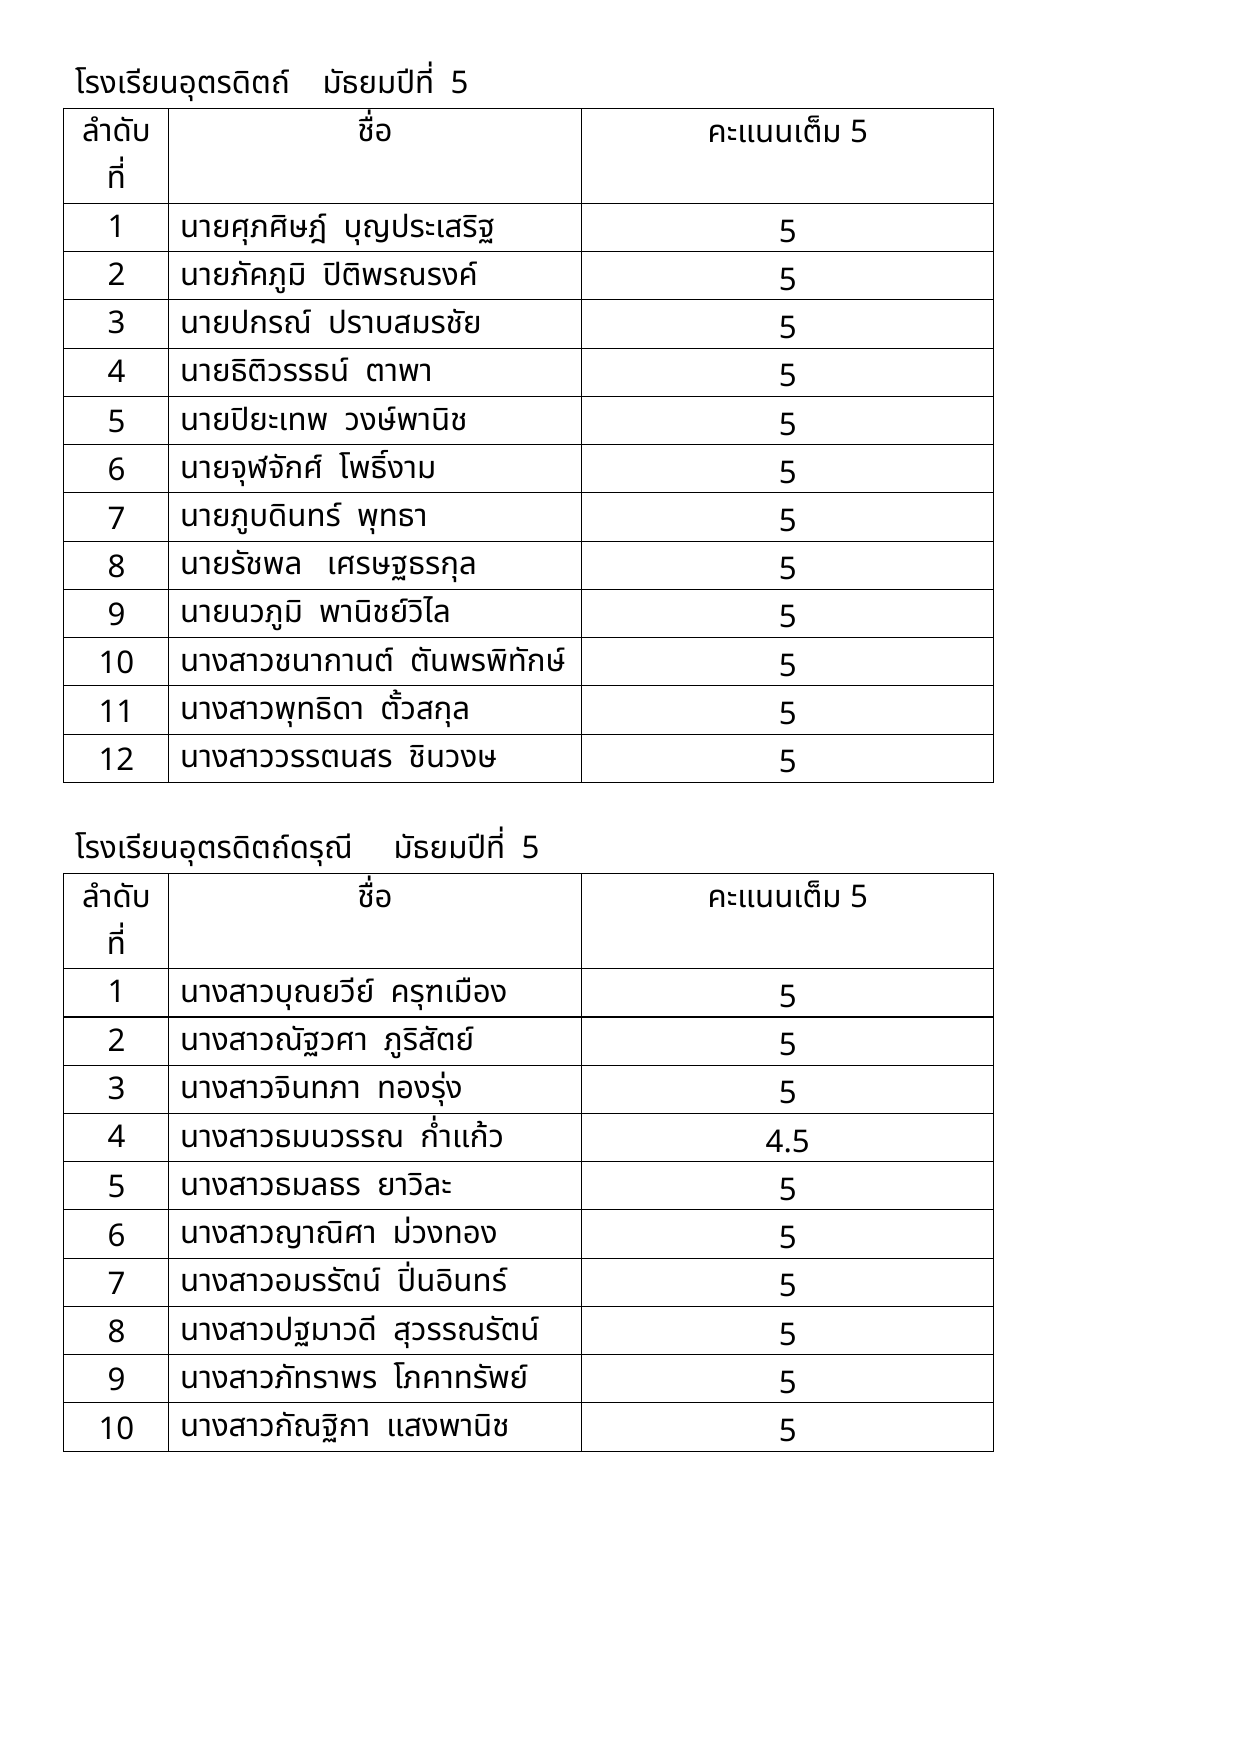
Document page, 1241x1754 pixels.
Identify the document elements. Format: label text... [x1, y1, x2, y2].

table_cell นายรัชพล เศรษฐธรกุล [169, 542, 581, 589]
table_cell นายปกรณ์ ปราบสมรชัย [169, 300, 581, 348]
table_header ลำดับที่ [64, 109, 168, 203]
table_cell 5 [64, 1162, 168, 1209]
table_cell นายศุภศิษฎ์ บุญประเสริฐ [169, 204, 581, 251]
table_header คะแนนเต็ม 5 [582, 874, 993, 968]
table_cell 5 [582, 445, 993, 492]
table_cell 5 [582, 590, 993, 637]
table_header ชื่อ [169, 874, 581, 968]
table_cell นางสาวอมรรัตน์ ปิ่นอินทร์ [169, 1259, 581, 1306]
table_cell 2 [64, 252, 168, 299]
table_cell 3 [64, 1066, 168, 1113]
table_cell 9 [64, 590, 168, 637]
table_cell 7 [64, 1259, 168, 1306]
table_cell 6 [64, 1210, 168, 1258]
table_cell นางสาววรรตนสร ชินวงษ [169, 735, 581, 782]
table_cell 4 [64, 1114, 168, 1161]
table_cell 5 [582, 1403, 993, 1451]
text โรงเรียนอุตรดิตถ์ มัธยมปีที่ 5 [75, 60, 1135, 107]
table_cell 5 [582, 1210, 993, 1258]
table_cell นางสาวณัฐวศา ภูริสัตย์ [169, 1018, 581, 1065]
table_cell 5 [582, 1307, 993, 1354]
table_cell 5 [582, 686, 993, 733]
table_cell 11 [64, 686, 168, 733]
table_cell 5 [582, 542, 993, 589]
table_cell นายจุฬจักศ์ โพธิ์งาม [169, 445, 581, 492]
table_cell 5 [582, 969, 993, 1016]
table_cell นางสาวบุณยวีย์ ครุฑเมือง [169, 969, 581, 1016]
table_cell 5 [582, 735, 993, 782]
table_cell 4 [64, 349, 168, 396]
table_cell นางสาวญาณิศา ม่วงทอง [169, 1210, 581, 1258]
table_cell นางสาวปฐมาวดี สุวรรณรัตน์ [169, 1307, 581, 1354]
table_cell นายภัคภูมิ ปิติพรณรงค์ [169, 252, 581, 299]
table_cell นายภูบดินทร์ พุทธา [169, 493, 581, 541]
table_cell 5 [582, 1162, 993, 1209]
table_cell นายปิยะเทพ วงษ์พานิช [169, 397, 581, 444]
table_cell 1 [64, 204, 168, 251]
table_cell 5 [582, 1259, 993, 1306]
table_cell 1 [64, 969, 168, 1016]
table_cell 5 [582, 1355, 993, 1402]
table_cell 5 [582, 300, 993, 348]
table_cell 3 [64, 300, 168, 348]
table_cell 5 [582, 397, 993, 444]
table_cell นางสาวธมลธร ยาวิละ [169, 1162, 581, 1209]
table_cell 5 [582, 1018, 993, 1065]
table_header คะแนนเต็ม 5 [582, 109, 993, 203]
table_cell 6 [64, 445, 168, 492]
table_cell 5 [582, 638, 993, 685]
table_cell 5 [582, 204, 993, 251]
table_cell 5 [582, 349, 993, 396]
table_cell นางสาวกัณฐิกา แสงพานิช [169, 1403, 581, 1451]
text โรงเรียนอุตรดิตถ์ดรุณี มัธยมปีที่ 5 [75, 825, 1135, 873]
table_cell 5 [582, 493, 993, 541]
table_cell 9 [64, 1355, 168, 1402]
table_cell 7 [64, 493, 168, 541]
table_cell 5 [64, 397, 168, 444]
table_cell 8 [64, 542, 168, 589]
table_header ชื่อ [169, 109, 581, 203]
table_cell 10 [64, 638, 168, 685]
table_cell 10 [64, 1403, 168, 1451]
table_cell นายนวภูมิ พานิชย์วิไล [169, 590, 581, 637]
table_cell นางสาวภัทราพร โภคาทรัพย์ [169, 1355, 581, 1402]
table_cell นางสาวจินทภา ทองรุ่ง [169, 1066, 581, 1113]
table_header ลำดับที่ [64, 874, 168, 968]
table_cell 5 [582, 1066, 993, 1113]
table_cell 12 [64, 735, 168, 782]
table_cell 5 [582, 252, 993, 299]
table_cell นางสาวพุทธิดา ตั้วสกุล [169, 686, 581, 733]
table_cell นางสาวธมนวรรณ ก่ำแก้ว [169, 1114, 581, 1161]
table_cell 4.5 [582, 1114, 993, 1161]
table_cell 2 [64, 1018, 168, 1065]
table_cell 8 [64, 1307, 168, 1354]
table_cell นางสาวชนากานต์ ตันพรพิทักษ์ [169, 638, 581, 685]
table_cell นายธิติวรรธน์ ตาพา [169, 349, 581, 396]
